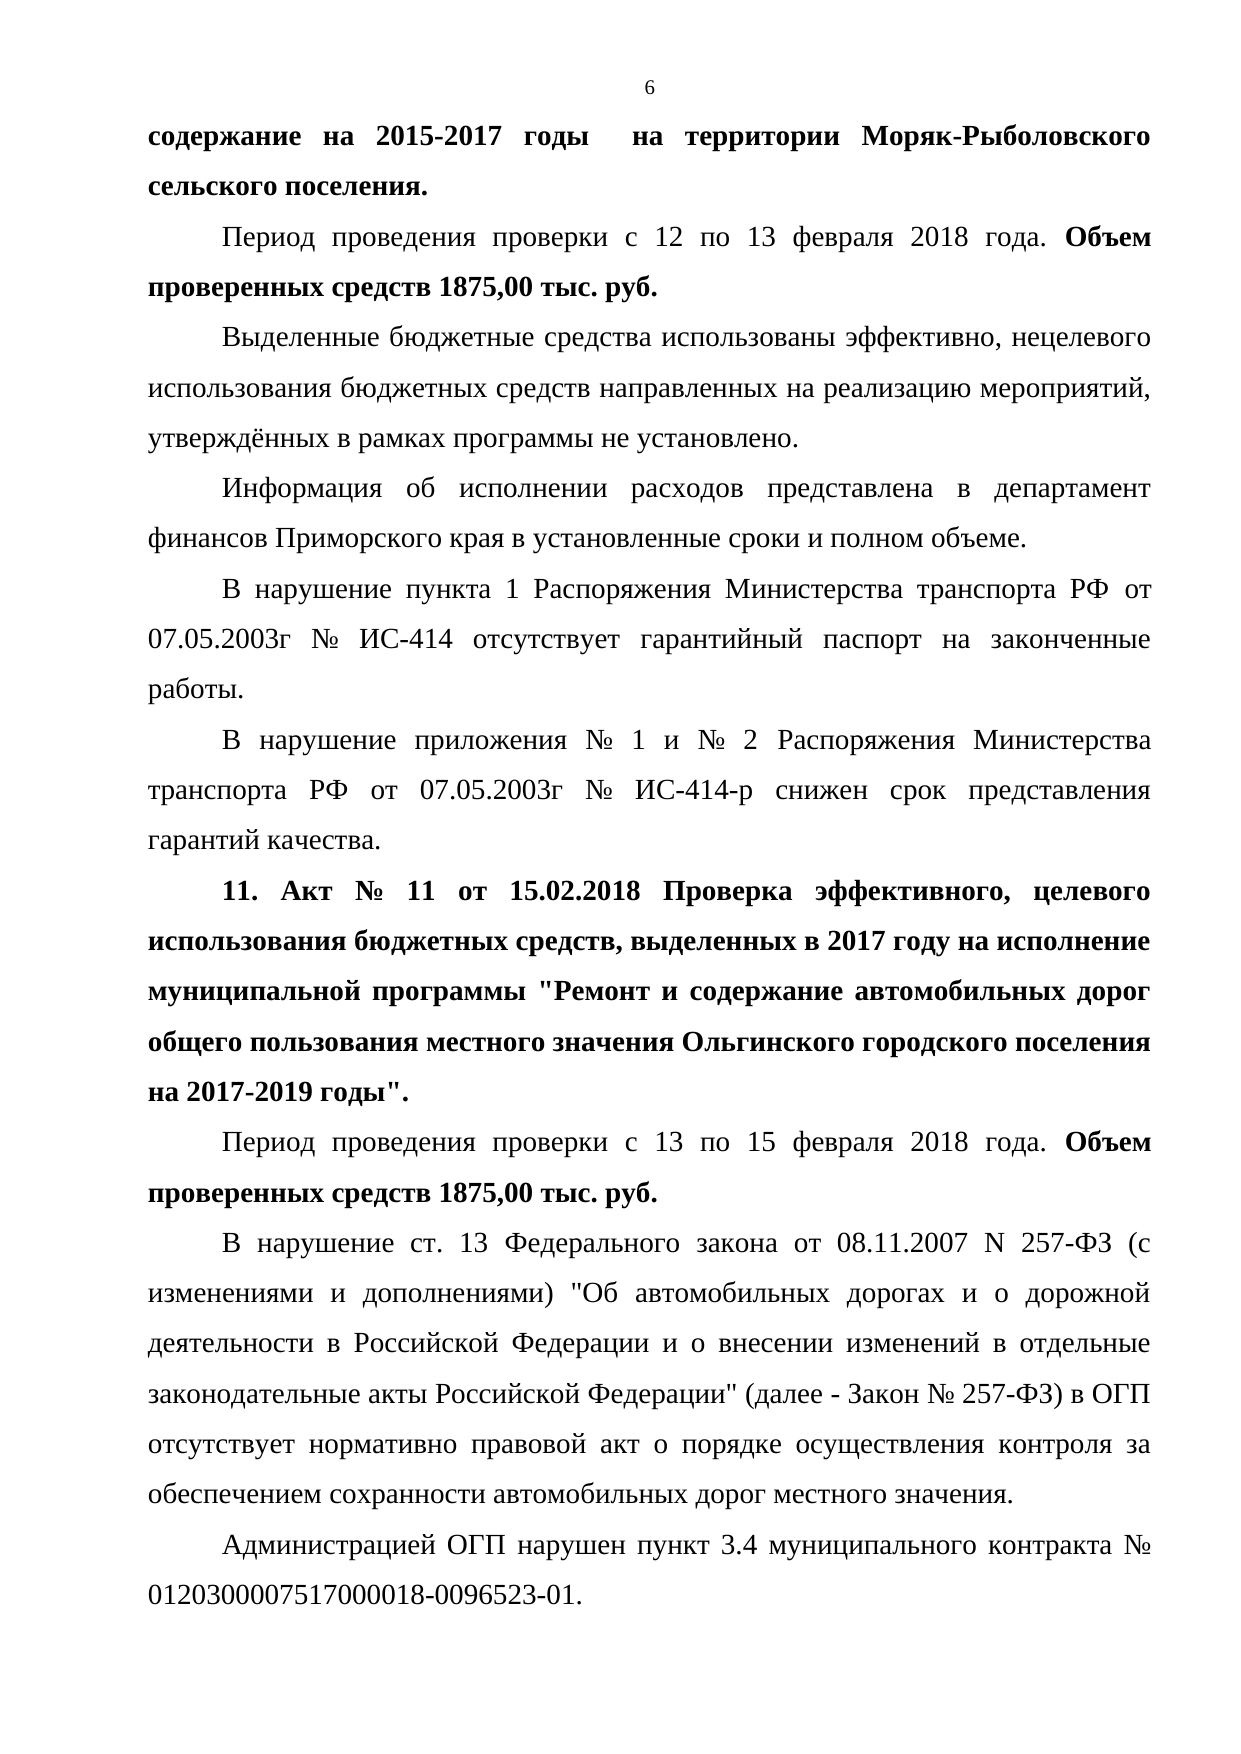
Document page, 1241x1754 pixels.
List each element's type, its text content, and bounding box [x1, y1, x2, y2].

text Информация об исполнении расходов представлена в департамент финансов Приморского края в установленные сроки и полном объеме. [148, 470, 1152, 554]
text Период проведения проверки с 12 по 13 февраля 2018 года. Объем проверенных средств 1875,00 тыс. руб. [148, 219, 1152, 303]
text В нарушение приложения № 1 и № 2 Распоряжения Министерства транспорта РФ от 07.05.2003г № ИС-414-р снижен срок представления гарантий качества. [148, 722, 1152, 856]
text Администрацией ОГП нарушен пункт 3.4 муниципального контракта № 0120300007517000018-0096523-01. [148, 1527, 1152, 1611]
text Выделенные бюджетные средства использованы эффективно, нецелевого использования бюджетных средств направленных на реализацию мероприятий, утверждённых в рамках программы не установлено. [148, 319, 1152, 453]
text 11. Акт № 11 от 15.02.2018 Проверка эффективного, целевого использования бюджетных средств, выделенных в 2017 году на исполнение муниципальной программы "Ремонт и содержание автомобильных дорог общего пользования местного значения Ольгинского городского поселения на 2017-2019 годы". [148, 873, 1152, 1108]
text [148, 118, 1152, 202]
subtitle В нарушение ст. 13 Федерального закона от 08.11.2007 N 257-ФЗ (с изменениями и дополнениями) "Об автомобильных дорогах и о дорожной деятельности в Российской Федерации и о внесении изменений в отдельные законодательные акты Российской Федерации" (далее - Закон № 257-ФЗ) в ОГП отсутствует нормативно правовой акт о порядке осуществления контроля за обеспечением сохранности автомобильных дорог местного значения. [148, 1225, 1152, 1510]
text Период проведения проверки с 13 по 15 февраля 2018 года. Объем проверенных средств 1875,00 тыс. руб. [148, 1124, 1152, 1208]
text В нарушение пункта 1 Распоряжения Министерства транспорта РФ от 07.05.2003г № ИС-414 отсутствует гарантийный паспорт на законченные работы. [148, 571, 1152, 705]
